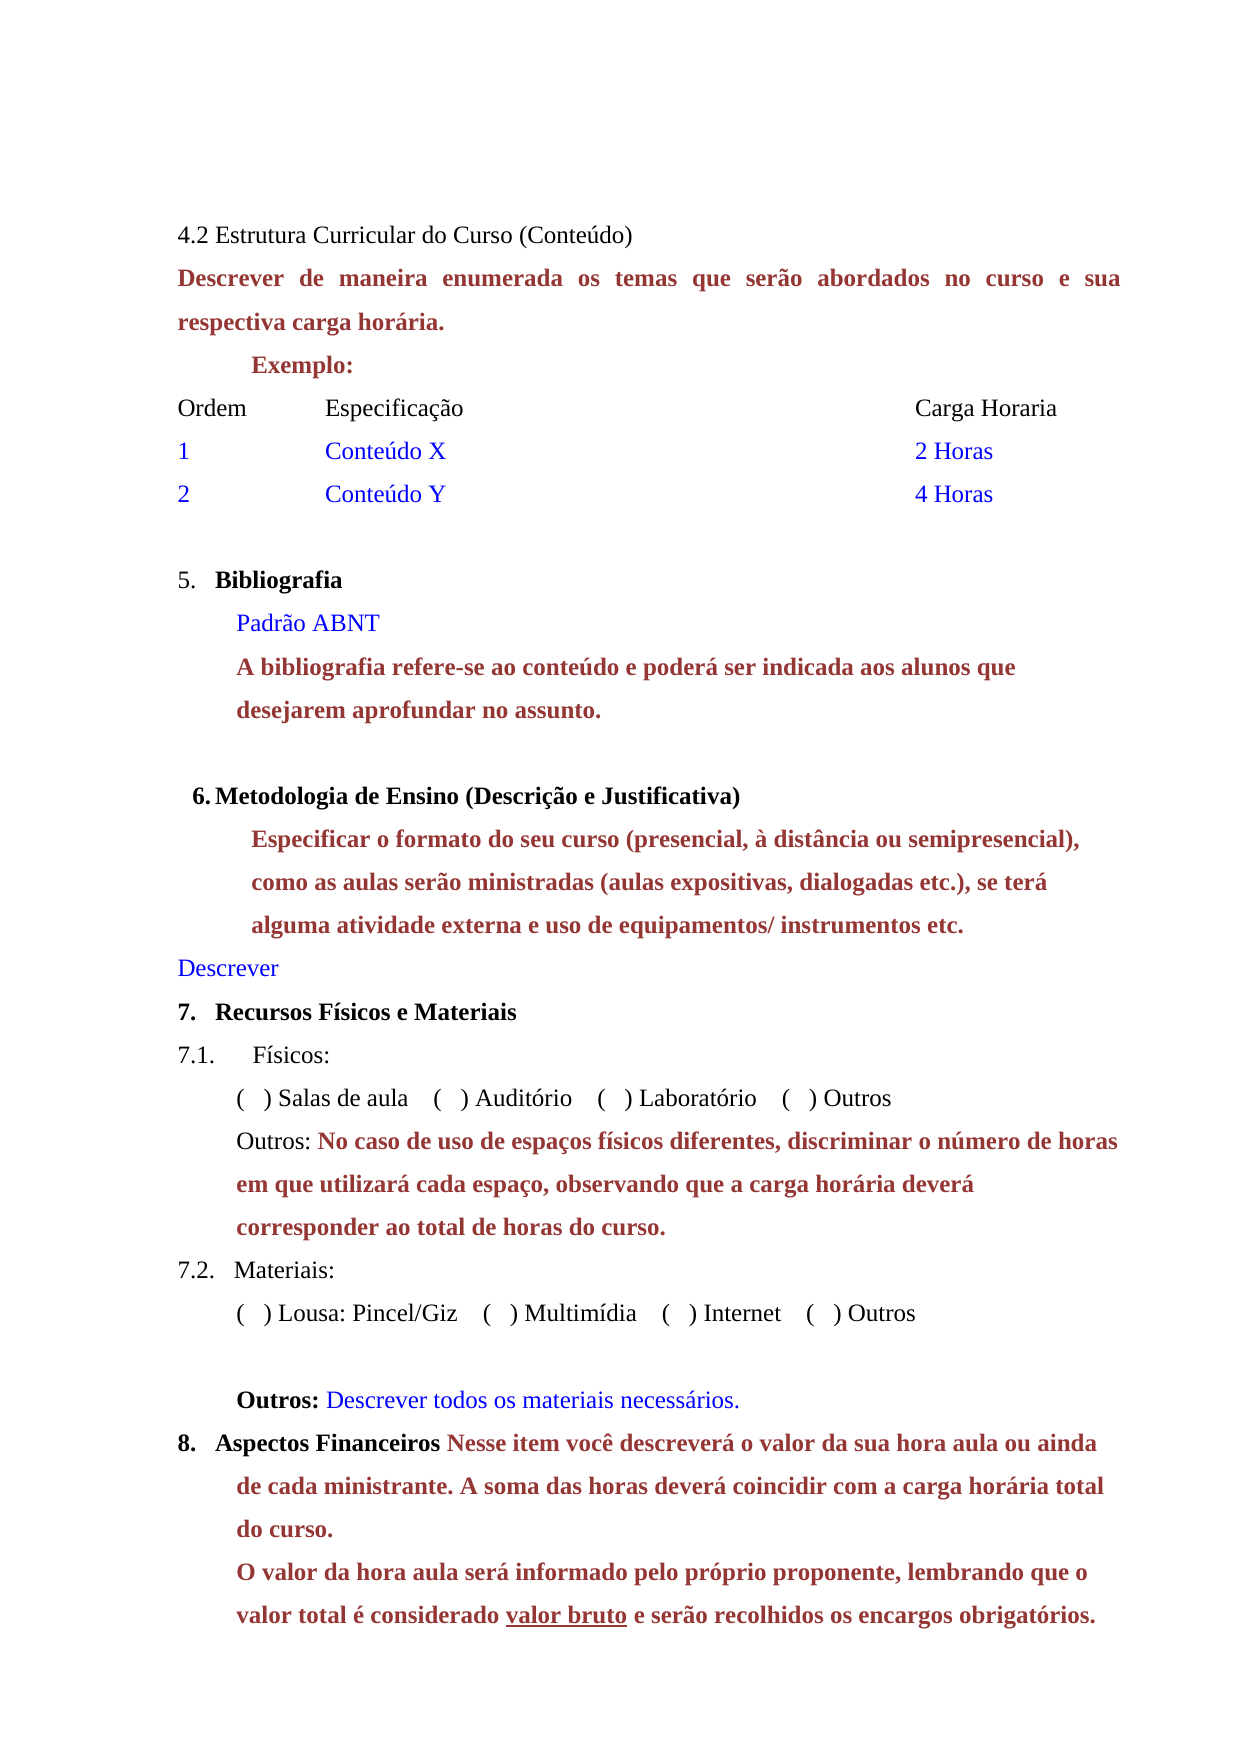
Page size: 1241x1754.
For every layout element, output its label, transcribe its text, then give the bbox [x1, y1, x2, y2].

text Padrão ABNT [236, 608, 1122, 637]
text Exemplo: [251, 350, 1122, 378]
list Metodologia de Ensino (Descrição e Justificativa) [192, 781, 1122, 810]
text A bibliografia refere-se ao conteúdo e poderá ser indicada aos alunos que desejarem aprofundar no assunto. [236, 652, 1122, 723]
text 1 Conteúdo X 2 Horas [177, 436, 1122, 465]
text ( ) Salas de aula ( ) Auditório ( ) Laboratório ( ) Outros [236, 1083, 1122, 1112]
list Bibliografia [177, 565, 1122, 594]
text 2 Conteúdo Y 4 Horas [177, 479, 1122, 508]
list Aspectos Financeiros Nesse item você descreverá o valor da sua hora aula ou ainda de cada ministrante. A soma das horas deverá coincidir com a carga horária total do curso. [177, 1428, 1122, 1543]
list Recursos Físicos e Materiais [177, 997, 1122, 1025]
text ( ) Lousa: Pincel/Giz ( ) Multimídia ( ) Internet ( ) Outros [236, 1298, 1122, 1327]
text 7.2. Materiais: [177, 1255, 1122, 1284]
list Estrutura Curricular do Curso (Conteúdo) [177, 220, 1122, 249]
text Descrever de maneira enumerada os temas que serão abordados no curso e sua respectiva carga horária. [177, 263, 1122, 335]
text O valor da hora aula será informado pelo próprio proponente, lembrando que o valor total é considerado valor bruto e serão recolhidos os encargos obrigatórios. [236, 1557, 1122, 1629]
text Descrever [177, 953, 1122, 982]
text Especificar o formato do seu curso (presencial, à distância ou semipresencial), como as aulas serão ministradas (aulas expositivas, dialogadas etc.), se terá alguma atividade externa e uso de equipamentos/ instrumentos etc. [251, 824, 1122, 939]
text Outros: Descrever todos os materiais necessários. [236, 1385, 1122, 1413]
text 7.1. Físicos: [177, 1040, 1122, 1068]
text Outros: No caso de uso de espaços físicos diferentes, discriminar o número de horas em que utilizará cada espaço, observando que a carga horária deverá corresponder ao total de horas do curso. [236, 1126, 1122, 1241]
text Ordem Especificação Carga Horaria [177, 393, 1122, 422]
